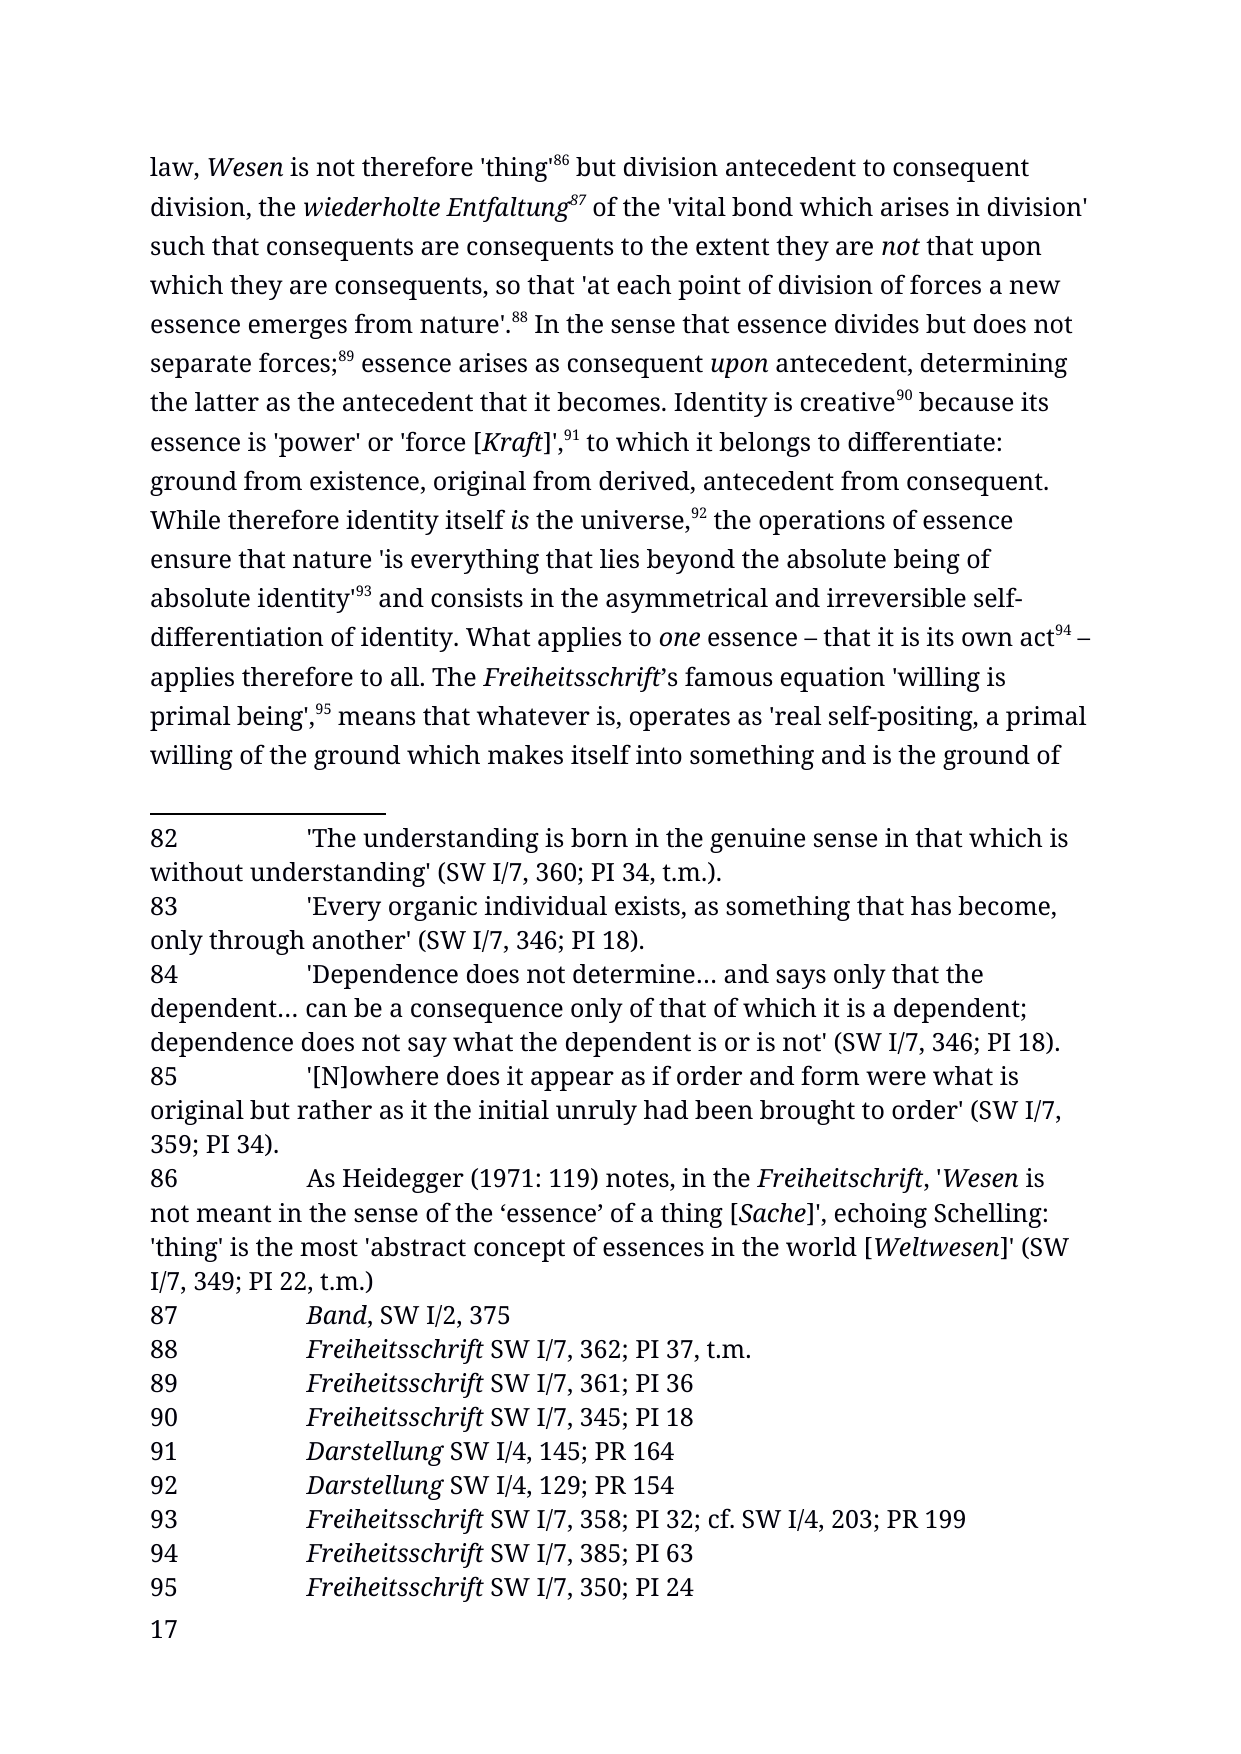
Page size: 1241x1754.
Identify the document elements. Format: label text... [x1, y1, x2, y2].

text The Freiheitsschrift therefore inherits the early accounts of freedom’s essence as requiring an ontology of power without position or thing, the ground of power without which creation would neither be ‘of’ something nor ‘from’ any dimension of being, as well as the trajectory introduced into being by existence. While the meaning of Schelling’s 'essence' or Wesen is complex, the Freiheitsschrift builds on a structure whose outlines are glimpsed already in Vom Ich and in the Philosophische Briefe; namely, that an essence is free when its unconditioned power results in its self-positing. Essence, that is, acts or operates just when position is consequent upon power. Since the establishment of position issues from (power) and in (consequent), or has two trajectories, essence acts according to two operative modes (Wirkungsweisen), as ground and as existence. This 'law of the ground' is universal throughout the Freiheitsschrift’s ontology, clearly marked in its discussions of logic, of the understanding, organism, determination and order. According to that law, Wesen is not therefore 'thing' but division antecedent to consequent division, the wiederholte Entfaltung of the 'vital bond which arises in division' such that consequents are consequents to the extent they are not that upon which they are consequents, so that 'at each point of division of forces a new essence emerges from nature'. In the sense that essence divides but does not separate forces; essence arises as consequent upon antecedent, determining the latter as the antecedent that it becomes. Identity is creative because its essence is 'power' or 'force [Kraft]', to which it belongs to differentiate: ground from existence, original from derived, antecedent from consequent. While therefore identity itself is the universe, the operations of essence ensure that nature 'is everything that lies beyond the absolute being of absolute identity' and consists in the asymmetrical and irreversible self-differentiation of identity. What applies to one essence – that it is its own act – applies therefore to all. The Freiheitsschrift’s famous equation 'willing is primal being', means that whatever is, operates as 'real self-positing, a primal willing of the ground which makes itself into something and is the ground of all essentiality [Wesenheit]'. What is essential in essence is that it is inseparable from the structure of willing, of being 'on the verge of being'. Possibility, then, is not the ground of freedom, but of nature. Essence is therefore the act or operation by which something arises from what it is not, or creation. It is because creation – not only in the sense of what is created but also in its act, its 'being wirksam', that is, effective, its wesen-ing – is nature that the 'completed philosophy of nature' remains as necessary to the Freiheitsschrift as the Briefe preceding them required. [150, 150, 1090, 772]
